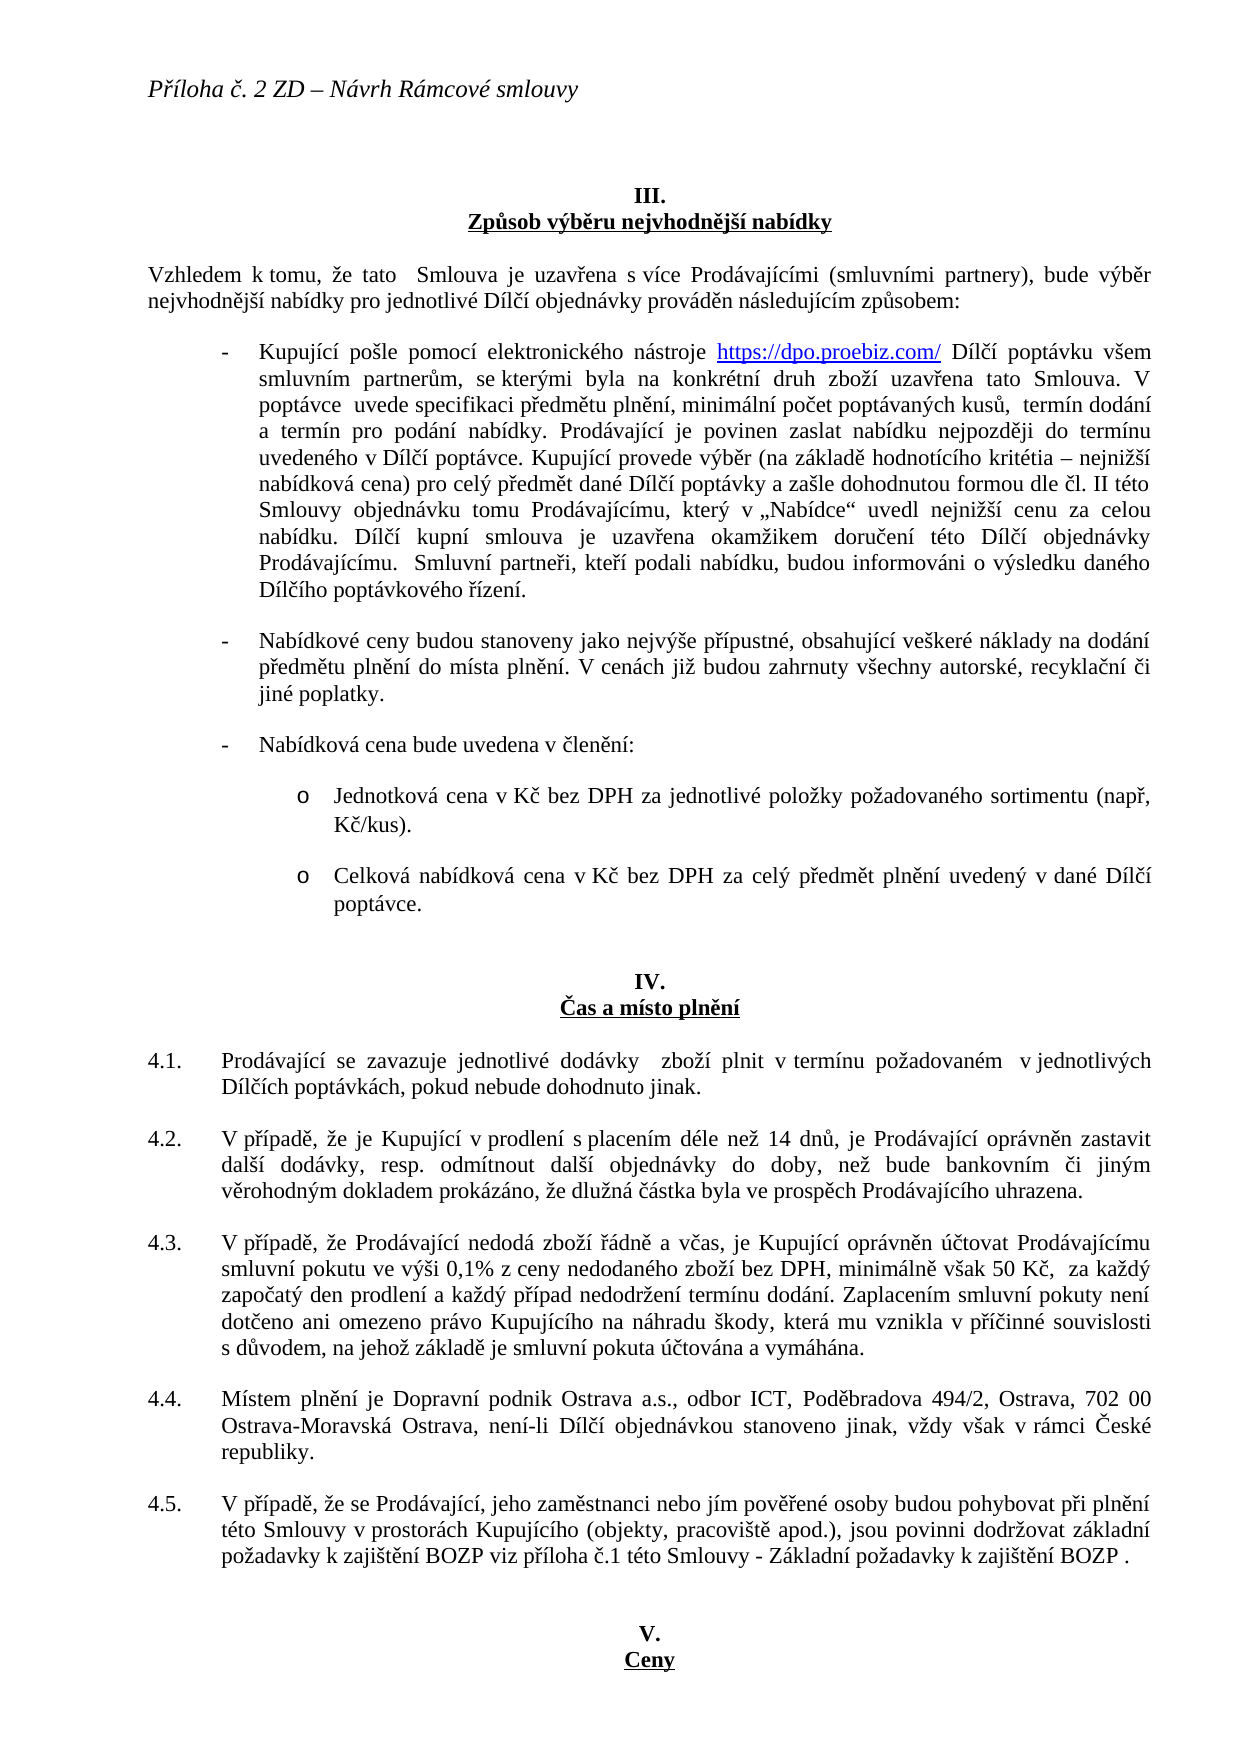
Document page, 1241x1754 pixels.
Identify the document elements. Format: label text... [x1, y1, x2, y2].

list Nabídková cena bude uvedena v členění: [221, 731, 1152, 757]
text III. [148, 182, 1152, 208]
subtitle Způsob výběru nejvhodnější nabídky [148, 208, 1152, 234]
text IV. [148, 968, 1152, 994]
text Vzhledem k tomu, že tato Smlouva je uzavřena s více Prodávajícími (smluvními partnery), bude výběr nejvhodnější nabídky pro jednotlivé Dílčí objednávky prováděn následujícím způsobem: [148, 261, 1152, 313]
subtitle Čas a místo plnění [148, 994, 1152, 1021]
list Jednotková cena v Kč bez DPH za jednotlivé položky požadovaného sortimentu (např, Kč/kus). [296, 782, 1152, 837]
list Kupující pošle pomocí elektronického nástroje https://dpo.proebiz.com/ Dílčí poptávku všem smluvním partnerům, se kterými byla na konkrétní druh zboží uzavřena tato Smlouva. V poptávce uvede specifikaci předmětu plnění, minimální počet poptávaných kusů, termín dodání a termín pro podání nabídky. Prodávající je povinen zaslat nabídku nejpozději do termínu uvedeného v Dílčí poptávce. Kupující provede výběr (na základě hodnotícího kritétia – nejnižší nabídková cena) pro celý předmět dané Dílčí poptávky a zašle dohodnutou formou dle čl. II této Smlouvy objednávku tomu Prodávajícímu, který v „Nabídce“ uvedl nejnižší cenu za celou nabídku. Dílčí kupní smlouva je uzavřena okamžikem doručení této Dílčí objednávky Prodávajícímu. Smluvní partneři, kteří podali nabídku, budou informováni o výsledku daného Dílčího poptávkového řízení. [221, 338, 1152, 602]
list V případě, že Prodávající nedodá zboží řádně a včas, je Kupující oprávněn účtovat Prodávajícímu smluvní pokutu ve výši 0,1% z ceny nedodaného zboží bez DPH, minimálně však 50 Kč, za každý započatý den prodlení a každý případ nedodržení termínu dodání. Zaplacením smluvní pokuty není dotčeno ani omezeno právo Kupujícího na náhradu škody, která mu vznikla v příčinné souvislosti s důvodem, na jehož základě je smluvní pokuta účtována a vymáhána. [148, 1229, 1152, 1361]
list V případě, že je Kupující v prodlení s placením déle než 14 dnů, je Prodávající oprávněn zastavit další dodávky, resp. odmítnout další objednávky do doby, než bude bankovním či jiným věrohodným dokladem prokázáno, že dlužná částka byla ve prospěch Prodávajícího uhrazena. [148, 1125, 1152, 1204]
list V případě, že se Prodávající, jeho zaměstnanci nebo jím pověřené osoby budou pohybovat při plnění této Smlouvy v prostorách Kupujícího (objekty, pracoviště apod.), jsou povinni dodržovat základní požadavky k zajištění BOZP viz příloha č.1 této Smlouvy - Základní požadavky k zajištění BOZP . [148, 1489, 1152, 1569]
text Ceny [148, 1646, 1152, 1673]
list Prodávající se zavazuje jednotlivé dodávky zboží plnit v termínu požadovaném v jednotlivých Dílčích poptávkách, pokud nebude dohodnuto jinak. [148, 1047, 1152, 1100]
list Celková nabídková cena v Kč bez DPH za celý předmět plnění uvedený v dané Dílčí poptávce. [296, 862, 1152, 917]
list Nabídkové ceny budou stanoveny jako nejvýše přípustné, obsahující veškeré náklady na dodání předmětu plnění do místa plnění. V cenách již budou zahrnuty všechny autorské, recyklační či jiné poplatky. [221, 627, 1152, 706]
list Místem plnění je Dopravní podnik Ostrava a.s., odbor ICT, Poděbradova 494/2, Ostrava, 702 00 Ostrava-Moravská Ostrava, není-li Dílčí objednávkou stanoveno jinak, vždy však v rámci České republiky. [148, 1386, 1152, 1464]
text V. [148, 1620, 1152, 1646]
